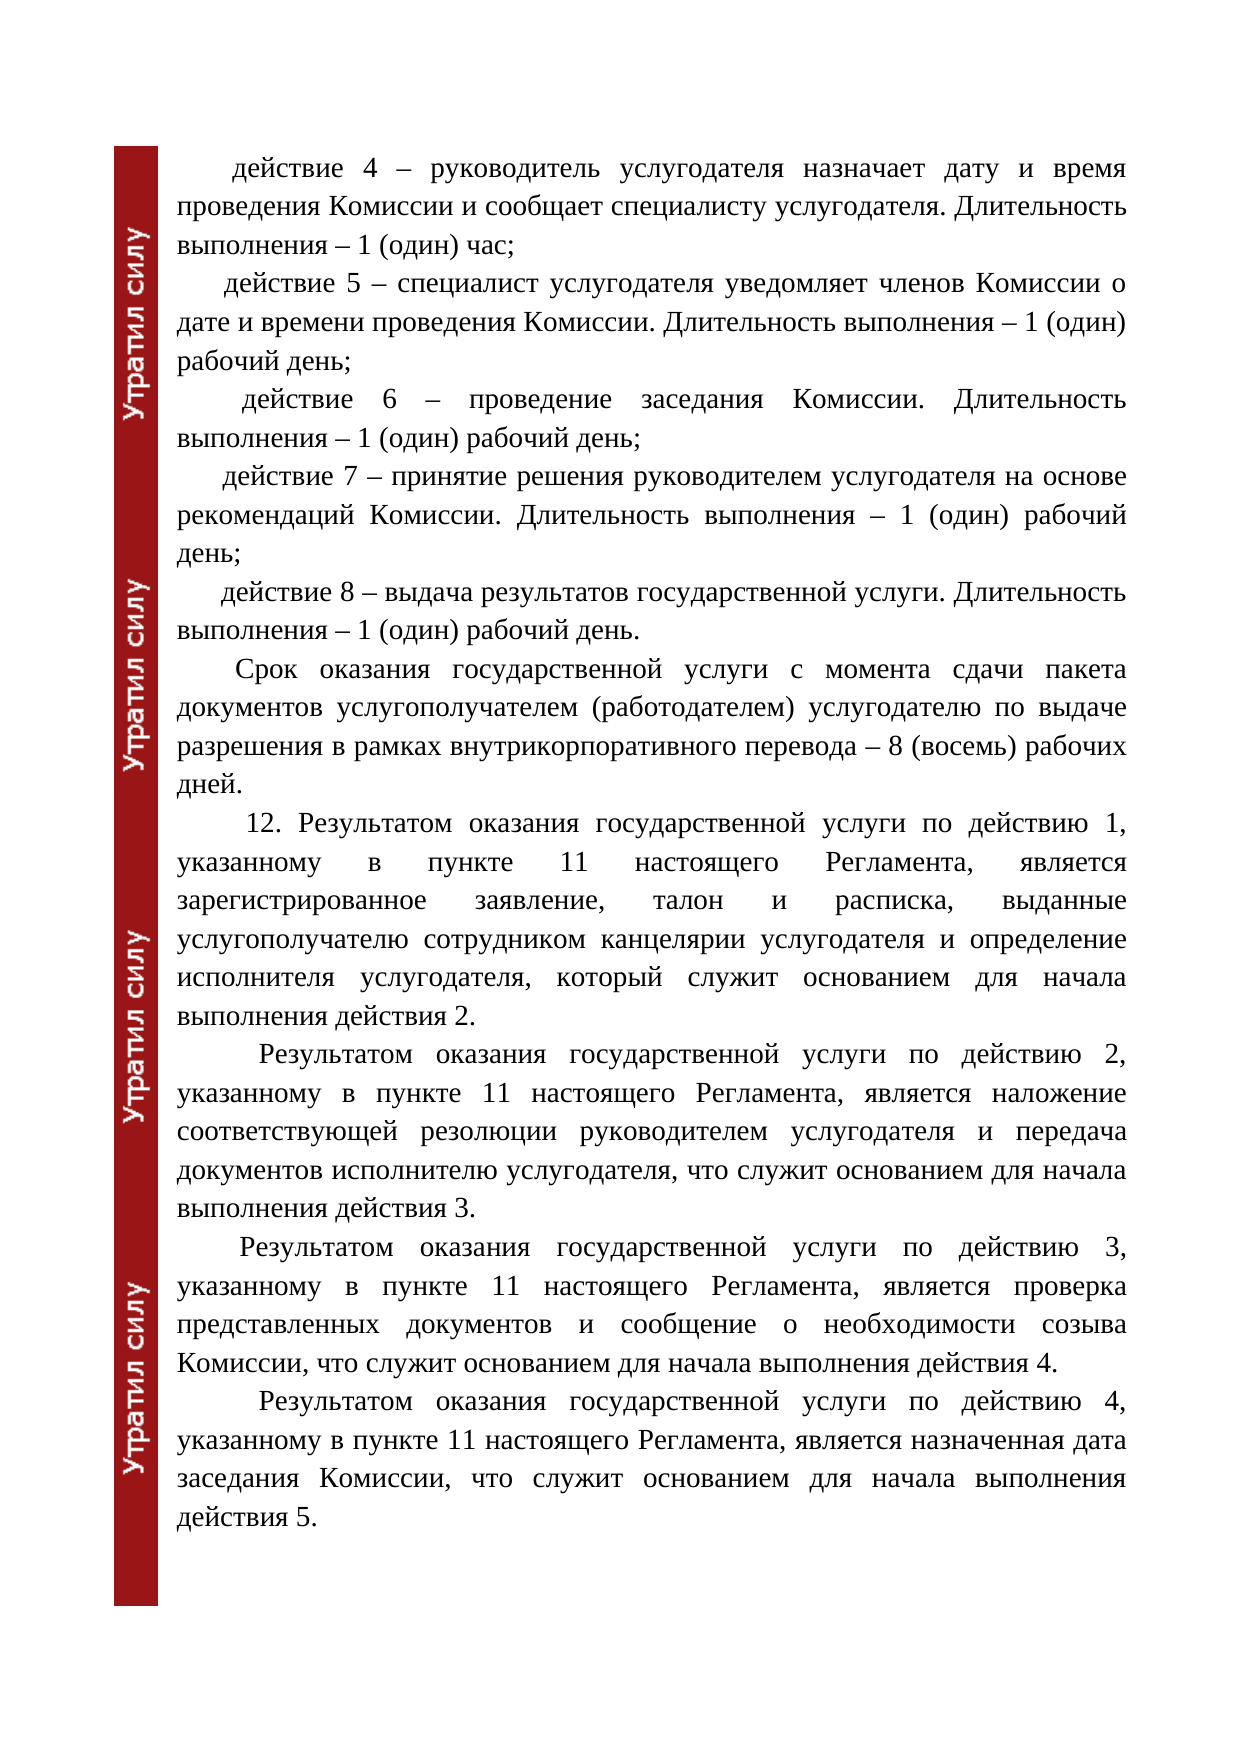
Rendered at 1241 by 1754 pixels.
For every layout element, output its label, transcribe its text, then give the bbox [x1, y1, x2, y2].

picture [114, 261, 158, 266]
picture [114, 376, 158, 381]
picture [114, 1378, 158, 1383]
picture [114, 569, 158, 574]
text Результатом оказания государственной услуги по действию 4, указанному в пункте 11 настоящего Регламента, является назначенная дата заседания Комиссии, что служит основанием для начала выполнения действия 5. [112, 1383, 1128, 1532]
picture [114, 646, 158, 651]
text действие 7 – принятие решения руководителем услугодателя на основе рекомендаций Комиссии. Длительность выполнения – 1 (один) рабочий день; [112, 458, 1128, 569]
text действие 4 – руководитель услугодателя назначает дату и время проведения Комиссии и сообщает специалисту услугодателя. Длительность выполнения – 1 (один) час; [112, 150, 1128, 261]
picture [114, 453, 158, 458]
picture [114, 146, 158, 150]
text действие 8 – выдача результатов государственной услуги. Длительность выполнения – 1 (один) рабочий день. [112, 574, 1128, 646]
text действие 5 – специалист услугодателя уведомляет членов Комиссии о дате и времени проведения Комиссии. Длительность выполнения – 1 (один) рабочий день; [112, 266, 1128, 376]
picture [114, 1224, 158, 1229]
picture [114, 1532, 158, 1606]
text 12. Результатом оказания государственной услуги по действию 1, указанному в пункте 11 настоящего Регламента, является зарегистрированное заявление, талон и расписка, выданные услугополучателю сотрудником канцелярии услугодателя и определение исполнителя услугодателя, который служит основанием для начала выполнения действия 2. [112, 805, 1128, 1031]
picture [114, 1031, 158, 1036]
text Результатом оказания государственной услуги по действию 2, указанному в пункте 11 настоящего Регламента, является наложение соответствующей резолюции руководителем услугодателя и передача документов исполнителю услугодателя, что служит основанием для начала выполнения действия 3. [112, 1036, 1128, 1224]
text действие 6 – проведение заседания Комиссии. Длительность выполнения – 1 (один) рабочий день; [112, 381, 1128, 453]
text Срок оказания государственной услуги с момента сдачи пакета документов услугополучателем (работодателем) услугодателю по выдаче разрешения в рамках внутрикорпоративного перевода – 8 (восемь) рабочих дней. [112, 651, 1128, 800]
picture [114, 800, 158, 805]
text Результатом оказания государственной услуги по действию 3, указанному в пункте 11 настоящего Регламента, является проверка представленных документов и сообщение о необходимости созыва Комиссии, что служит основанием для начала выполнения действия 4. [112, 1229, 1128, 1378]
